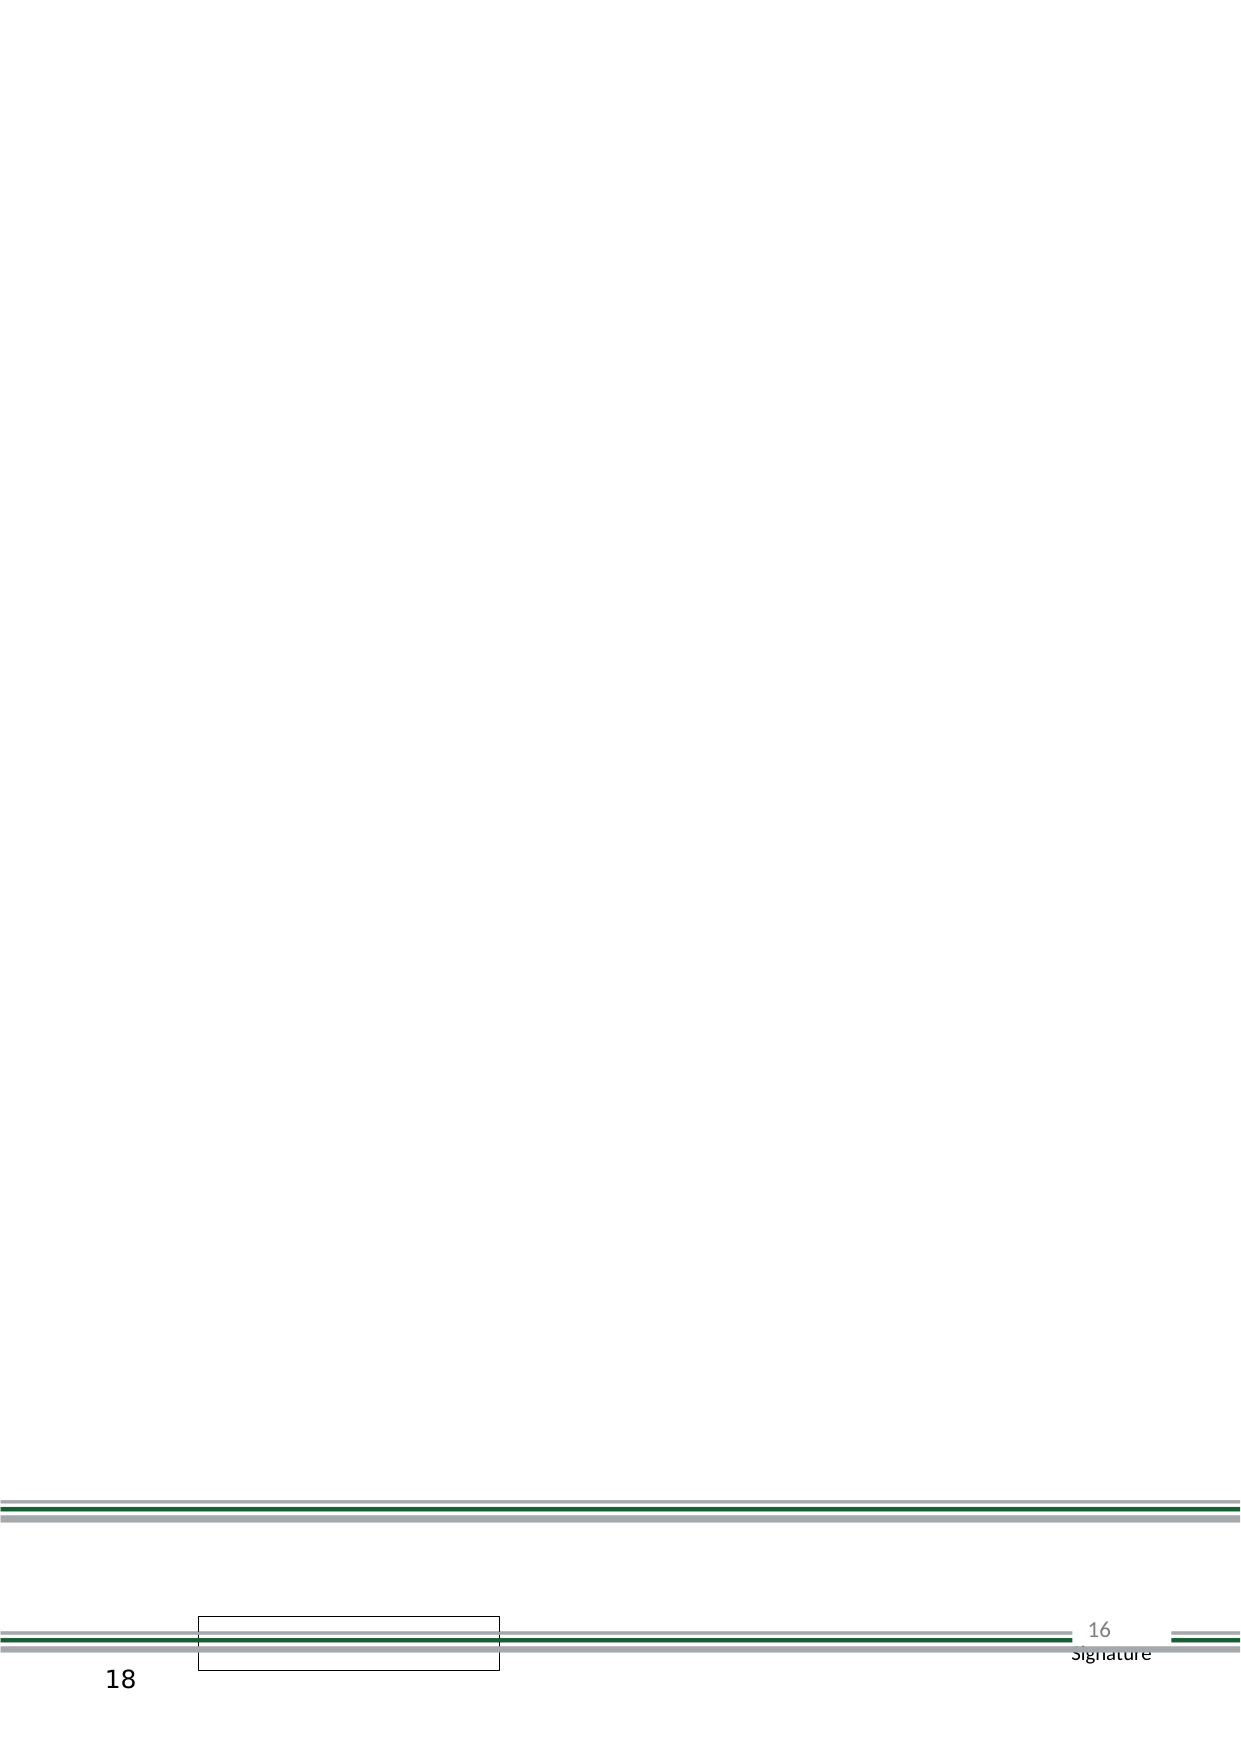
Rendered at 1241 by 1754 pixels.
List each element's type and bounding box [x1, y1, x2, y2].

picture [0, 1487, 1241, 1528]
picture [0, 1620, 1241, 1658]
